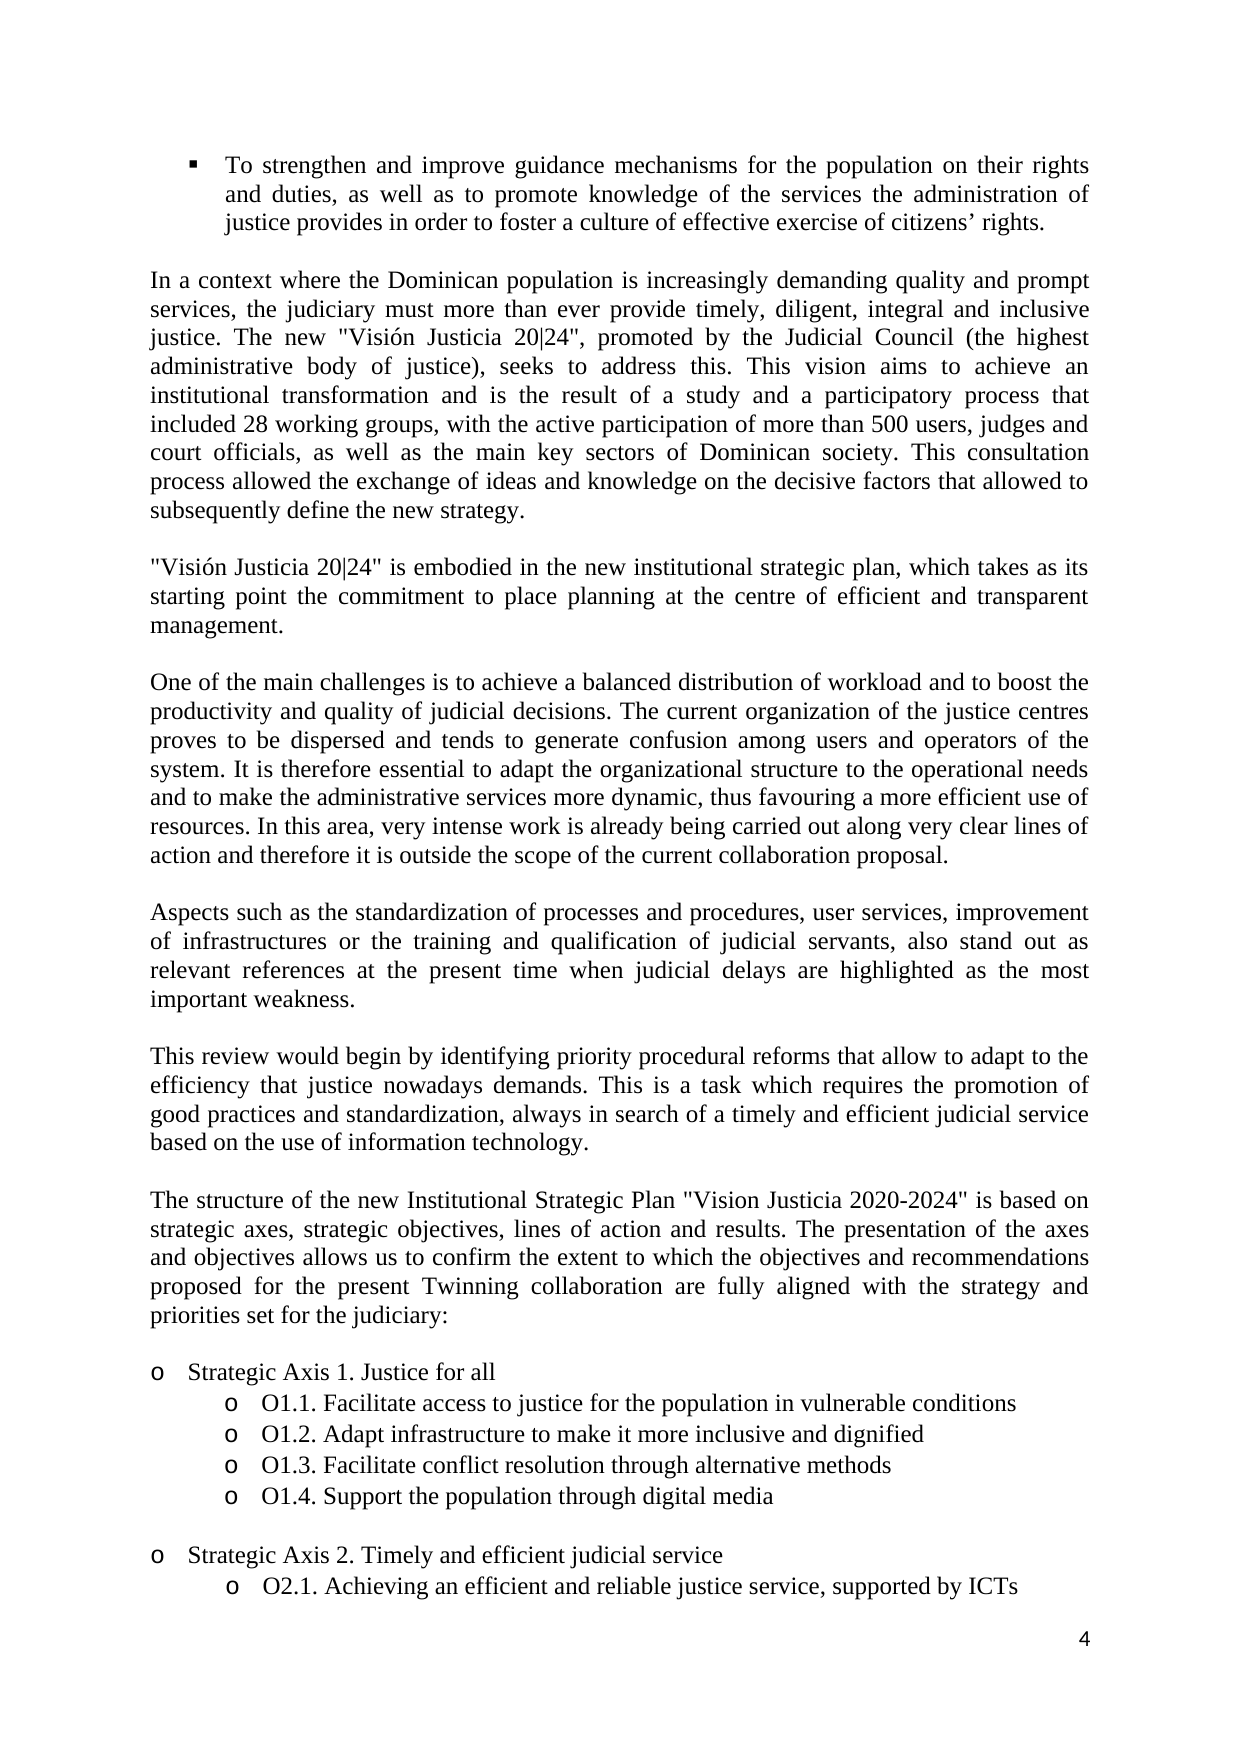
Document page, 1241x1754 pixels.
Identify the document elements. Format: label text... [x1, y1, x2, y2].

text The structure of the new Institutional Strategic Plan "Vision Justicia 2020-2024" is based on strategic axes, strategic objectives, lines of action and results. The presentation of the axes and objectives allows us to confirm the extent to which the objectives and recommendations proposed for the present Twinning collaboration are fully aligned with the strategy and priorities set for the judiciary: [150, 1185, 1090, 1329]
list O1.2. Adapt infrastructure to make it more inclusive and dignified [224, 1419, 1090, 1450]
list O1.1. Facilitate access to justice for the population in vulnerable conditions [224, 1388, 1090, 1419]
text In a context where the Dominican population is increasingly demanding quality and prompt services, the judiciary must more than ever provide timely, diligent, integral and inclusive justice. The new "Visión Justicia 20|24", promoted by the Judicial Council (the highest administrative body of justice), seeks to address this. This vision aims to achieve an institutional transformation and is the result of a study and a participatory process that included 28 working groups, with the active participation of more than 500 users, judges and court officials, as well as the main key sectors of Dominican society. This consultation process allowed the exchange of ideas and knowledge on the decisive factors that allowed to subsequently define the new strategy. [150, 265, 1090, 524]
list O1.4. Support the population through digital media [224, 1481, 1090, 1512]
list Strategic Axis 1. Justice for all [150, 1357, 1090, 1388]
list O1.3. Facilitate conflict resolution through alternative methods [224, 1450, 1090, 1481]
text "Visión Justicia 20|24" is embodied in the new institutional strategic plan, which takes as its starting point the commitment to place planning at the centre of efficient and transparent management. [150, 552, 1090, 639]
text This review would begin by identifying priority procedural reforms that allow to adapt to the efficiency that justice nowadays demands. This is a task which requires the promotion of good practices and standardization, always in search of a timely and efficient judicial service based on the use of information technology. [150, 1041, 1090, 1156]
text One of the main challenges is to achieve a balanced distribution of workload and to boost the productivity and quality of judicial decisions. The current organization of the justice centres proves to be dispersed and tends to generate confusion among users and operators of the system. It is therefore essential to adapt the organizational structure to the operational needs and to make the administrative services more dynamic, thus favouring a more efficient use of resources. In this area, very intense work is already being carried out along very clear lines of action and therefore it is outside the scope of the current collaboration proposal. [150, 667, 1090, 869]
list To strengthen and improve guidance mechanisms for the population on their rights and duties, as well as to promote knowledge of the services the administration of justice provides in order to foster a culture of effective exercise of citizens’ rights. [187, 150, 1090, 236]
text Aspects such as the standardization of processes and procedures, user services, improvement of infrastructures or the training and qualification of judicial servants, also stand out as relevant references at the present time when judicial delays are highlighted as the most important weakness. [150, 897, 1090, 1012]
list Strategic Axis 2. Timely and efficient judicial service [150, 1540, 1090, 1571]
list O2.1. Achieving an efficient and reliable justice service, supported by ICTs [225, 1571, 1090, 1602]
